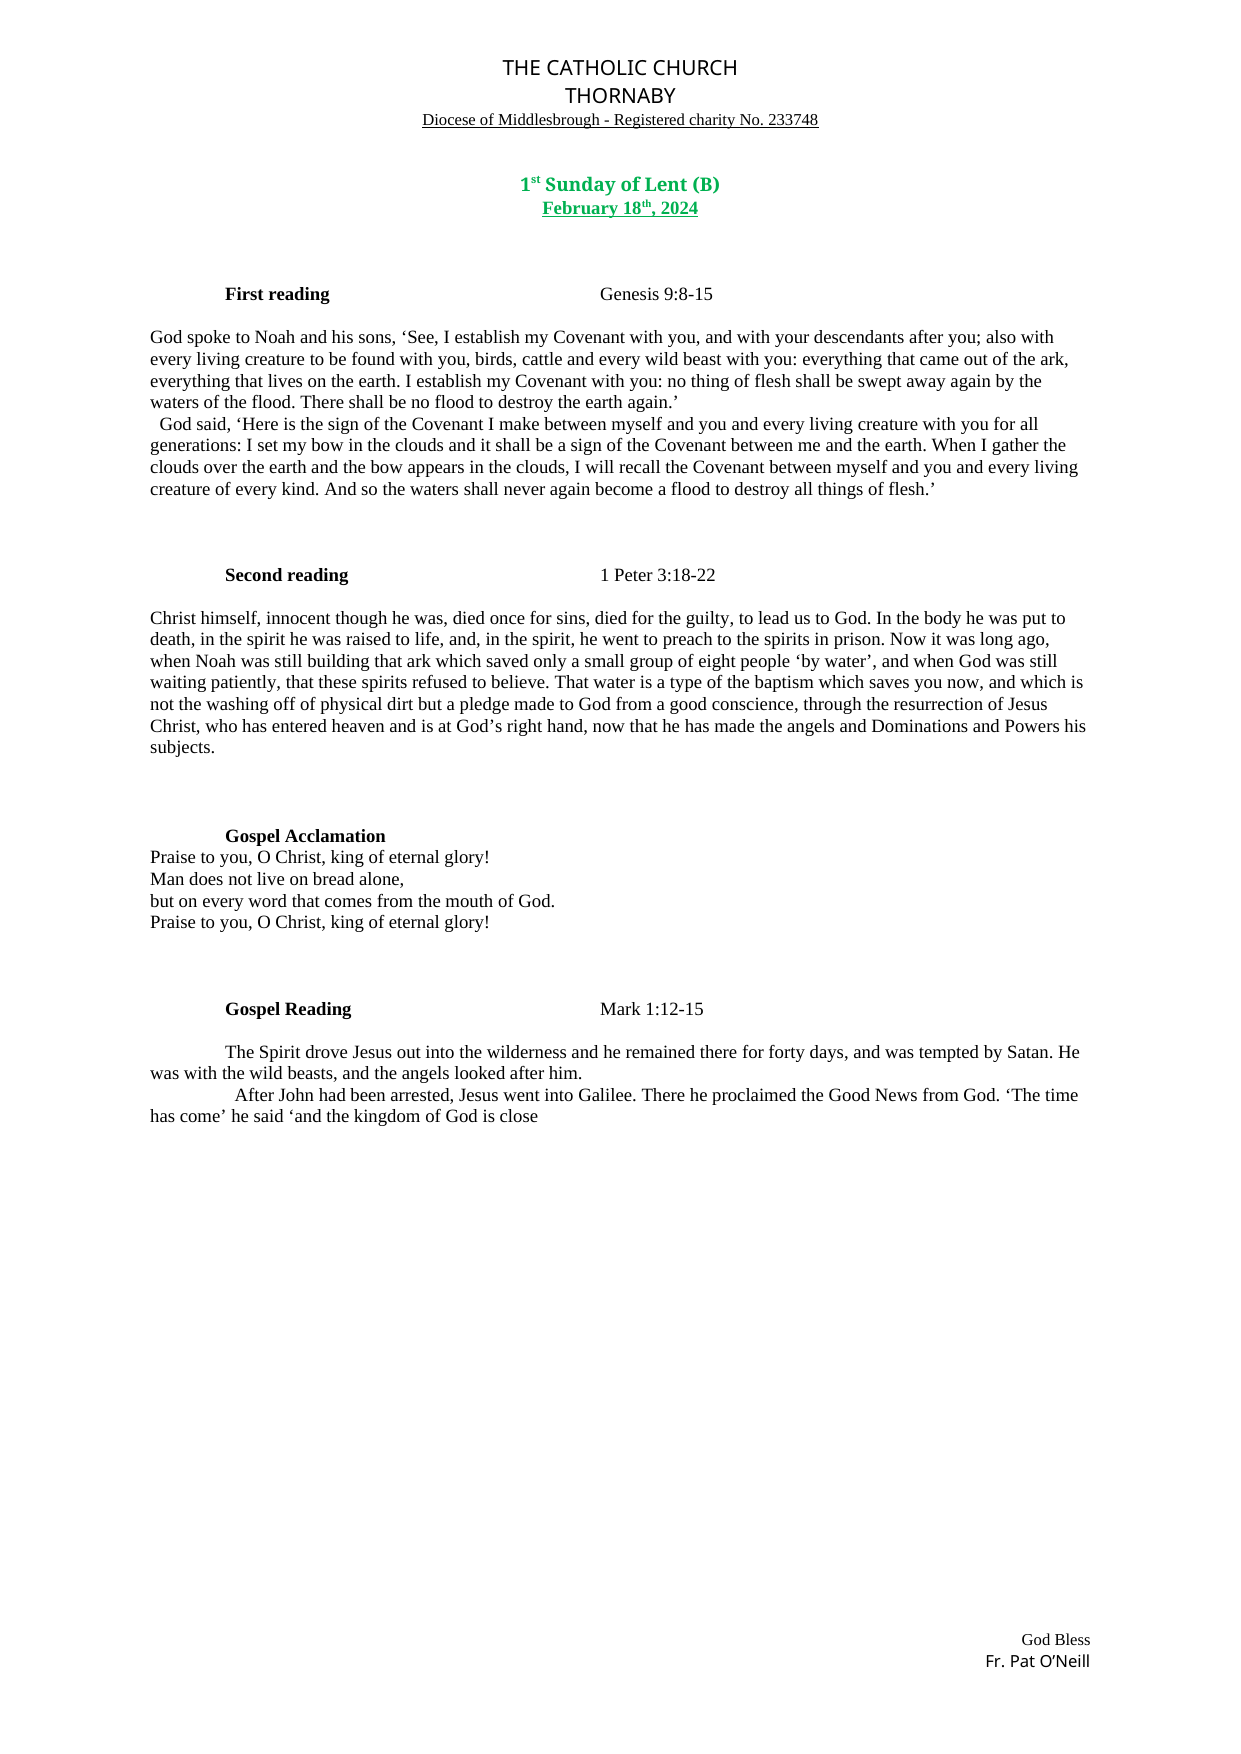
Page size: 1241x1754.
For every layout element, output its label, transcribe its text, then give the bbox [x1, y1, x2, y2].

text God said, ‘Here is the sign of the Covenant I make between myself and you and every living creature with you for all generations: I set my bow in the clouds and it shall be a sign of the Covenant between me and the earth. When I gather the clouds over the earth and the bow appears in the clouds, I will recall the Covenant between myself and you and every living creature of every kind. And so the waters shall never again become a flood to destroy all things of flesh.’ [150, 413, 1090, 499]
text Second reading 1 Peter 3:18-22 [150, 564, 1090, 585]
text The Spirit drove Jesus out into the wilderness and he remained there for forty days, and was tempted by Satan. He was with the wild beasts, and the angels looked after him. [150, 1041, 1090, 1084]
text Praise to you, O Christ, king of eternal glory! [150, 846, 1090, 868]
text but on every word that comes from the mouth of God. [150, 889, 1090, 911]
text Gospel Reading Mark 1:12-15 [150, 997, 1090, 1019]
text Praise to you, O Christ, king of eternal glory! [150, 911, 1090, 933]
text Man does not live on bread alone, [150, 868, 1090, 889]
text 1st Sunday of Lent (B) [150, 172, 1090, 197]
text God spoke to Noah and his sons, ‘See, I establish my Covenant with you, and with your descendants after you; also with every living creature to be found with you, birds, cattle and every wild beast with you: everything that came out of the ark, everything that lives on the earth. I establish my Covenant with you: no thing of flesh shall be swept away again by the waters of the flood. There shall be no flood to destroy the earth again.’ [150, 326, 1090, 413]
text Gospel Acclamation [150, 825, 1090, 846]
text Christ himself, innocent though he was, died once for sins, died for the guilty, to lead us to God. In the body he was put to death, in the spirit he was raised to life, and, in the spirit, he went to preach to the spirits in prison. Now it was long ago, when Noah was still building that ark which saved only a small group of eight people ‘by water’, and when God was still waiting patiently, that these spirits refused to believe. That water is a type of the baptism which saves you now, and which is not the washing off of physical dirt but a pledge made to God from a good conscience, through the resurrection of Jesus Christ, who has entered heaven and is at God’s right hand, now that he has made the angels and Dominations and Powers his subjects. [150, 607, 1090, 758]
text February 18th, 2024 [150, 197, 1090, 219]
text First reading Genesis 9:8-15 [150, 283, 1090, 305]
text After John had been arrested, Jesus went into Galilee. There he proclaimed the Good News from God. ‘The time has come’ he said ‘and the kingdom of God is close [150, 1084, 1090, 1127]
